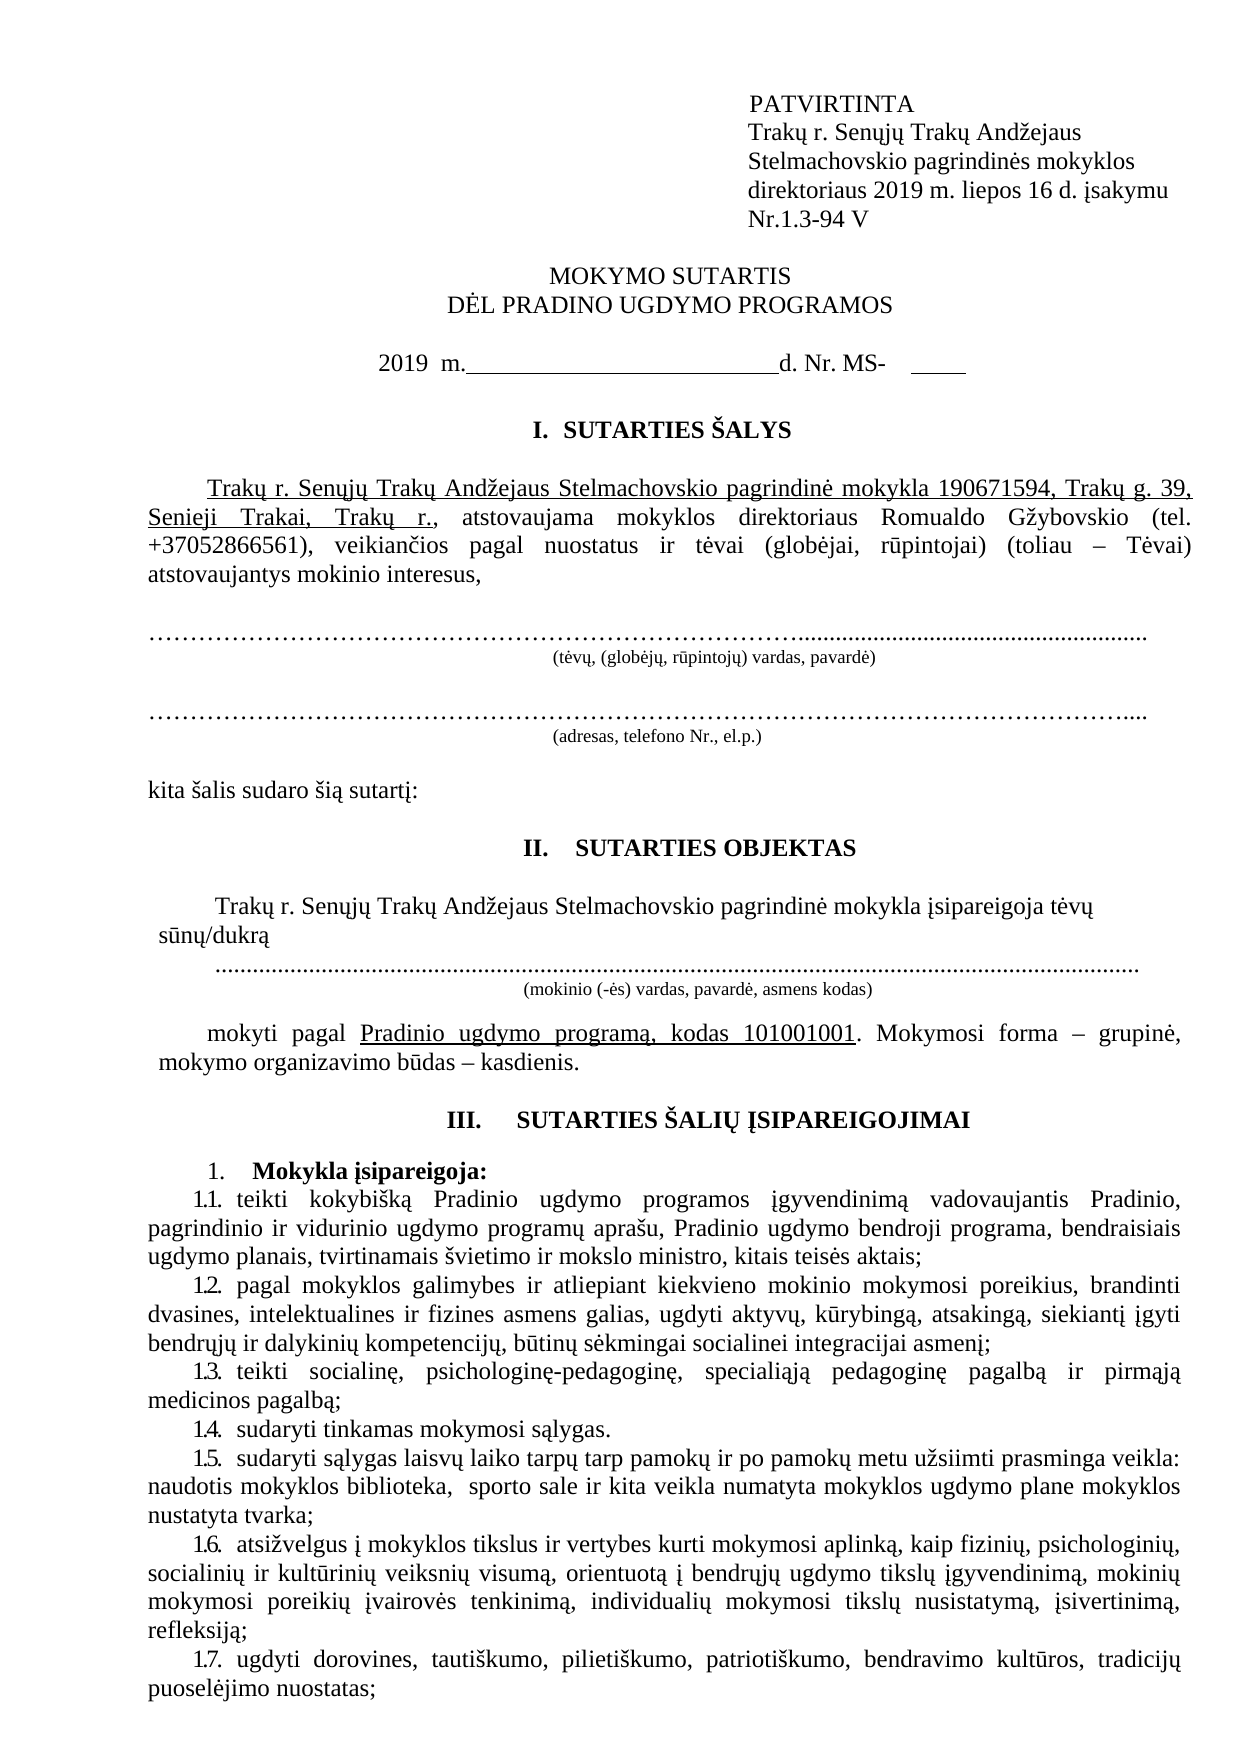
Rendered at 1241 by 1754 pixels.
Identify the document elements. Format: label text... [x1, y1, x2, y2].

list SUTARTIES OBJEKTAS [549, 833, 1192, 862]
text PATVIRTINTA [664, 89, 1192, 117]
list sudaryti tinkamas mokymosi sąlygas. [148, 1414, 1182, 1443]
text ……………………………………………………………………........................................................ [148, 617, 1192, 646]
text (tėvų, (globėjų, rūpintojų) vardas, pavardė) [418, 646, 1192, 667]
list sudaryti sąlygas laisvų laiko tarpų tarp pamokų ir po pamokų metu užsiimti prasminga veikla: naudotis mokyklos biblioteka, sporto sale ir kita veikla numatyta mokyklos ugdymo plane mokyklos nustatyta tvarka; [148, 1443, 1182, 1529]
text DĖL PRADINO UGDYMO PROGRAMOS [148, 290, 1192, 319]
text .................................................................................................................................................... [158, 949, 1182, 977]
list teikti kokybišką Pradinio ugdymo programos įgyvendinimą vadovaujantis Pradinio, pagrindinio ir vidurinio ugdymo programų aprašu, Pradinio ugdymo bendroji programa, bendraisiais ugdymo planais, tvirtinamais švietimo ir mokslo ministro, kitais teisės aktais; [148, 1184, 1182, 1270]
subtitle SUTARTIES ŠALIŲ ĮSIPAREIGOJIMAI [482, 1105, 1192, 1134]
text Trakų r. Senųjų Trakų Andžejaus Stelmachovskio pagrindinė mokykla įsipareigoja tėvų sūnų/dukrą [158, 891, 1182, 949]
text (mokinio (-ės) vardas, pavardė, asmens kodas) [158, 977, 1182, 999]
list SUTARTIES ŠALYS [148, 416, 1192, 444]
list atsižvelgus į mokyklos tikslus ir vertybes kurti mokymosi aplinką, kaip fizinių, psichologinių, socialinių ir kultūrinių veiksnių visumą, orientuotą į bendrųjų ugdymo tikslų įgyvendinimą, mokinių mokymosi poreikių įvairovės tenkinimą, individualių mokymosi tikslų nusistatymą, įsivertinimą, refleksiją; [148, 1529, 1182, 1644]
text kita šalis sudaro šią sutartį: [148, 775, 1192, 804]
text Trakų r. Senųjų Trakų Andžejaus Stelmachovskio pagrindinė mokykla 190671594, Trakų g. 39, Senieji Trakai, Trakų r., atstovaujama mokyklos direktoriaus Romualdo Gžybovskio (tel. +37052866561), veikiančios pagal nuostatus ir tėvai (globėjai, rūpintojai) (toliau – Tėvai) atstovaujantys mokinio interesus, [148, 473, 1192, 588]
subtitle Mokykla įsipareigoja: [207, 1163, 1192, 1184]
text Trakų r. Senųjų Trakų Andžejaus Stelmachovskio pagrindinės mokyklos direktoriaus 2019 m. liepos 16 d. įsakymu Nr.1.3-94 V [748, 117, 1192, 232]
list ugdyti dorovines, tautiškumo, pilietiškumo, patriotiškumo, bendravimo kultūros, tradicijų puoselėjimo nuostatas; [148, 1644, 1182, 1701]
text mokyti pagal Pradinio ugdymo programą, kodas 101001001. Mokymosi forma – grupinė, mokymo organizavimo būdas – kasdienis. [158, 1018, 1182, 1076]
list teikti socialinę, psichologinę-pedagoginę, specialiąją pedagoginę pagalbą ir pirmąją medicinos pagalbą; [148, 1356, 1182, 1414]
text 2019 m. d. Nr. MS- [152, 348, 1192, 377]
text ……………………………………………………………………………………………………….... [148, 696, 1192, 725]
text MOKYMO SUTARTIS [148, 261, 1192, 290]
text (adresas, telefono Nr., el.p.) [418, 725, 1192, 746]
list pagal mokyklos galimybes ir atliepiant kiekvieno mokinio mokymosi poreikius, brandinti dvasines, intelektualines ir fizines asmens galias, ugdyti aktyvų, kūrybingą, atsakingą, siekiantį įgyti bendrųjų ir dalykinių kompetencijų, būtinų sėkmingai socialinei integracijai asmenį; [148, 1270, 1182, 1356]
